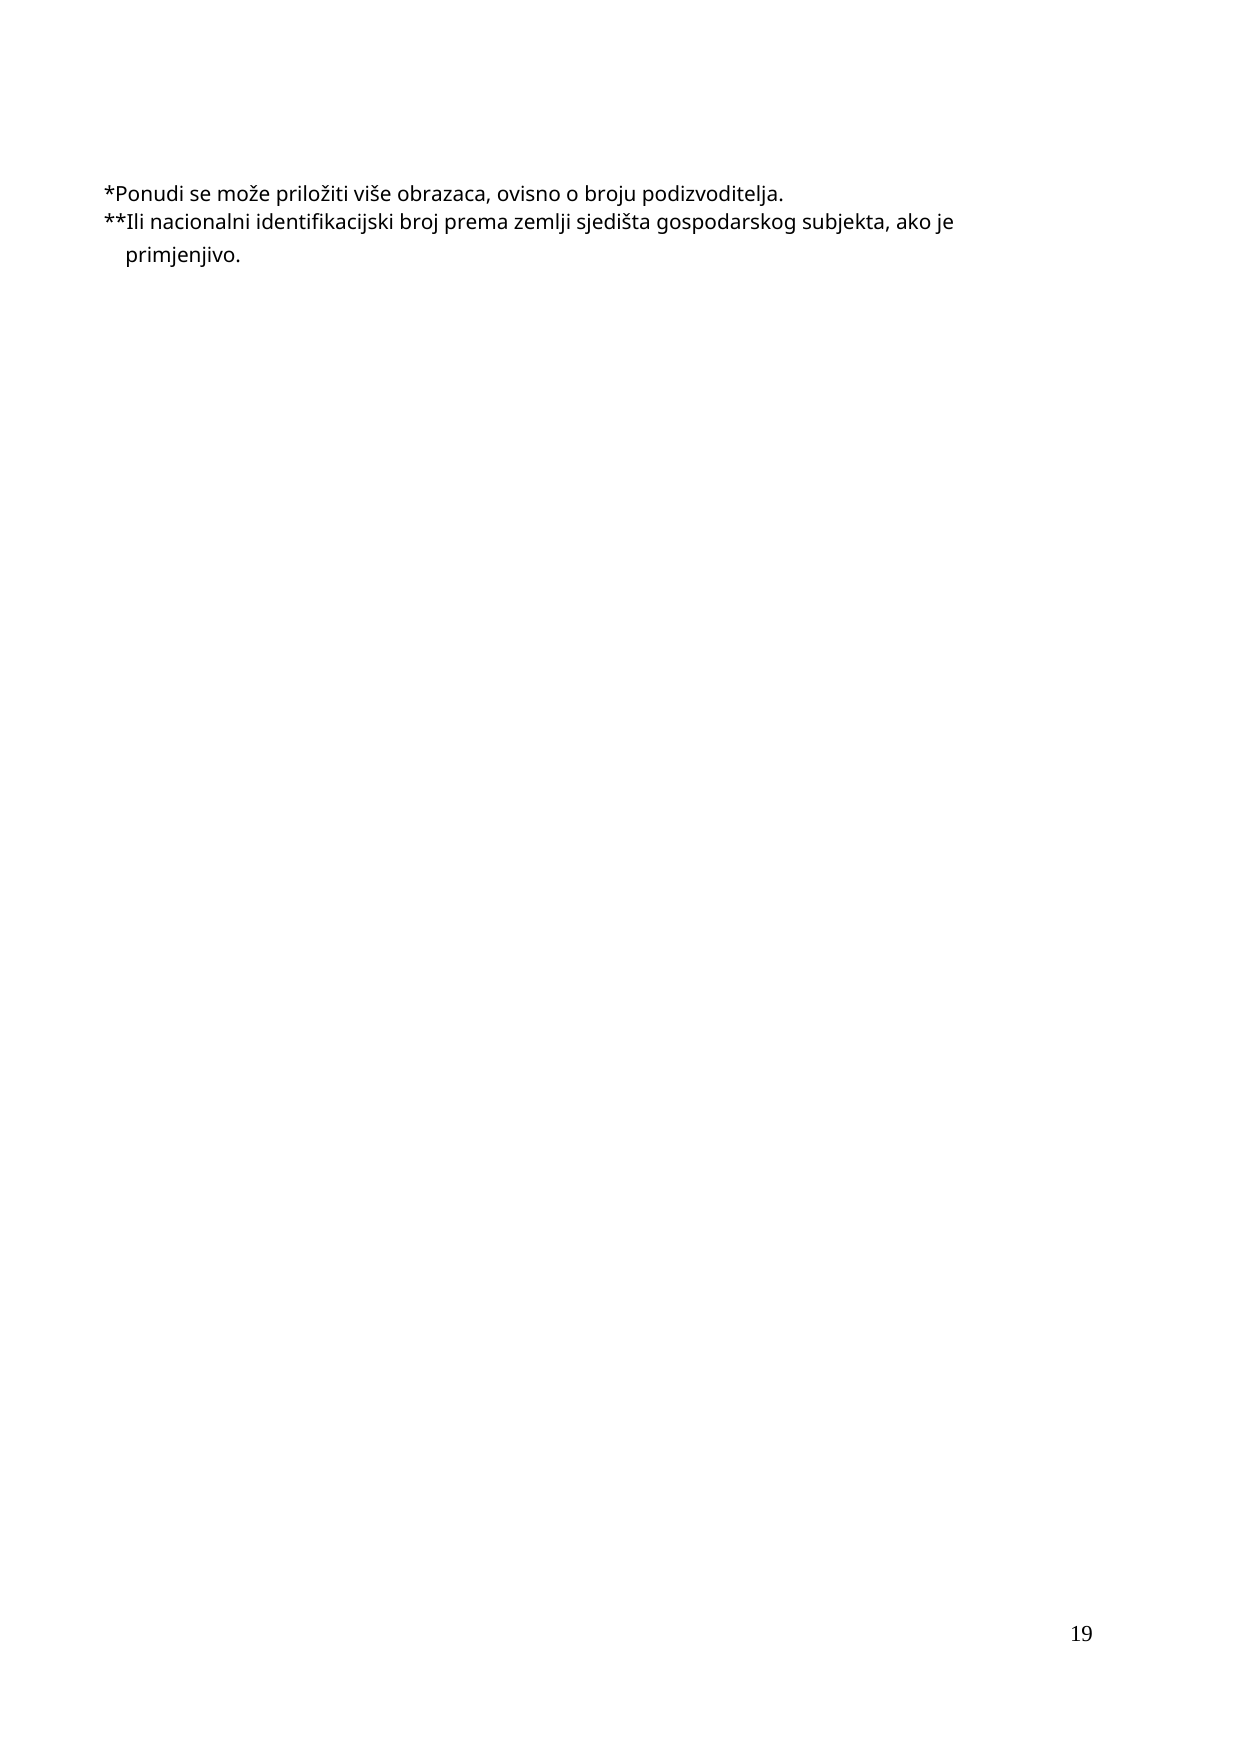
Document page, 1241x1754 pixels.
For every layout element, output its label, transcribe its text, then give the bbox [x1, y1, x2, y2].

text primjenjivo. [103, 240, 1092, 268]
text **Ili nacionalni identifikacijski broj prema zemlji sjedišta gospodarskog subjekta, ako je [103, 207, 1092, 236]
text *Ponudi se može priložiti više obrazaca, ovisno o broju podizvoditelja. [103, 178, 1092, 207]
